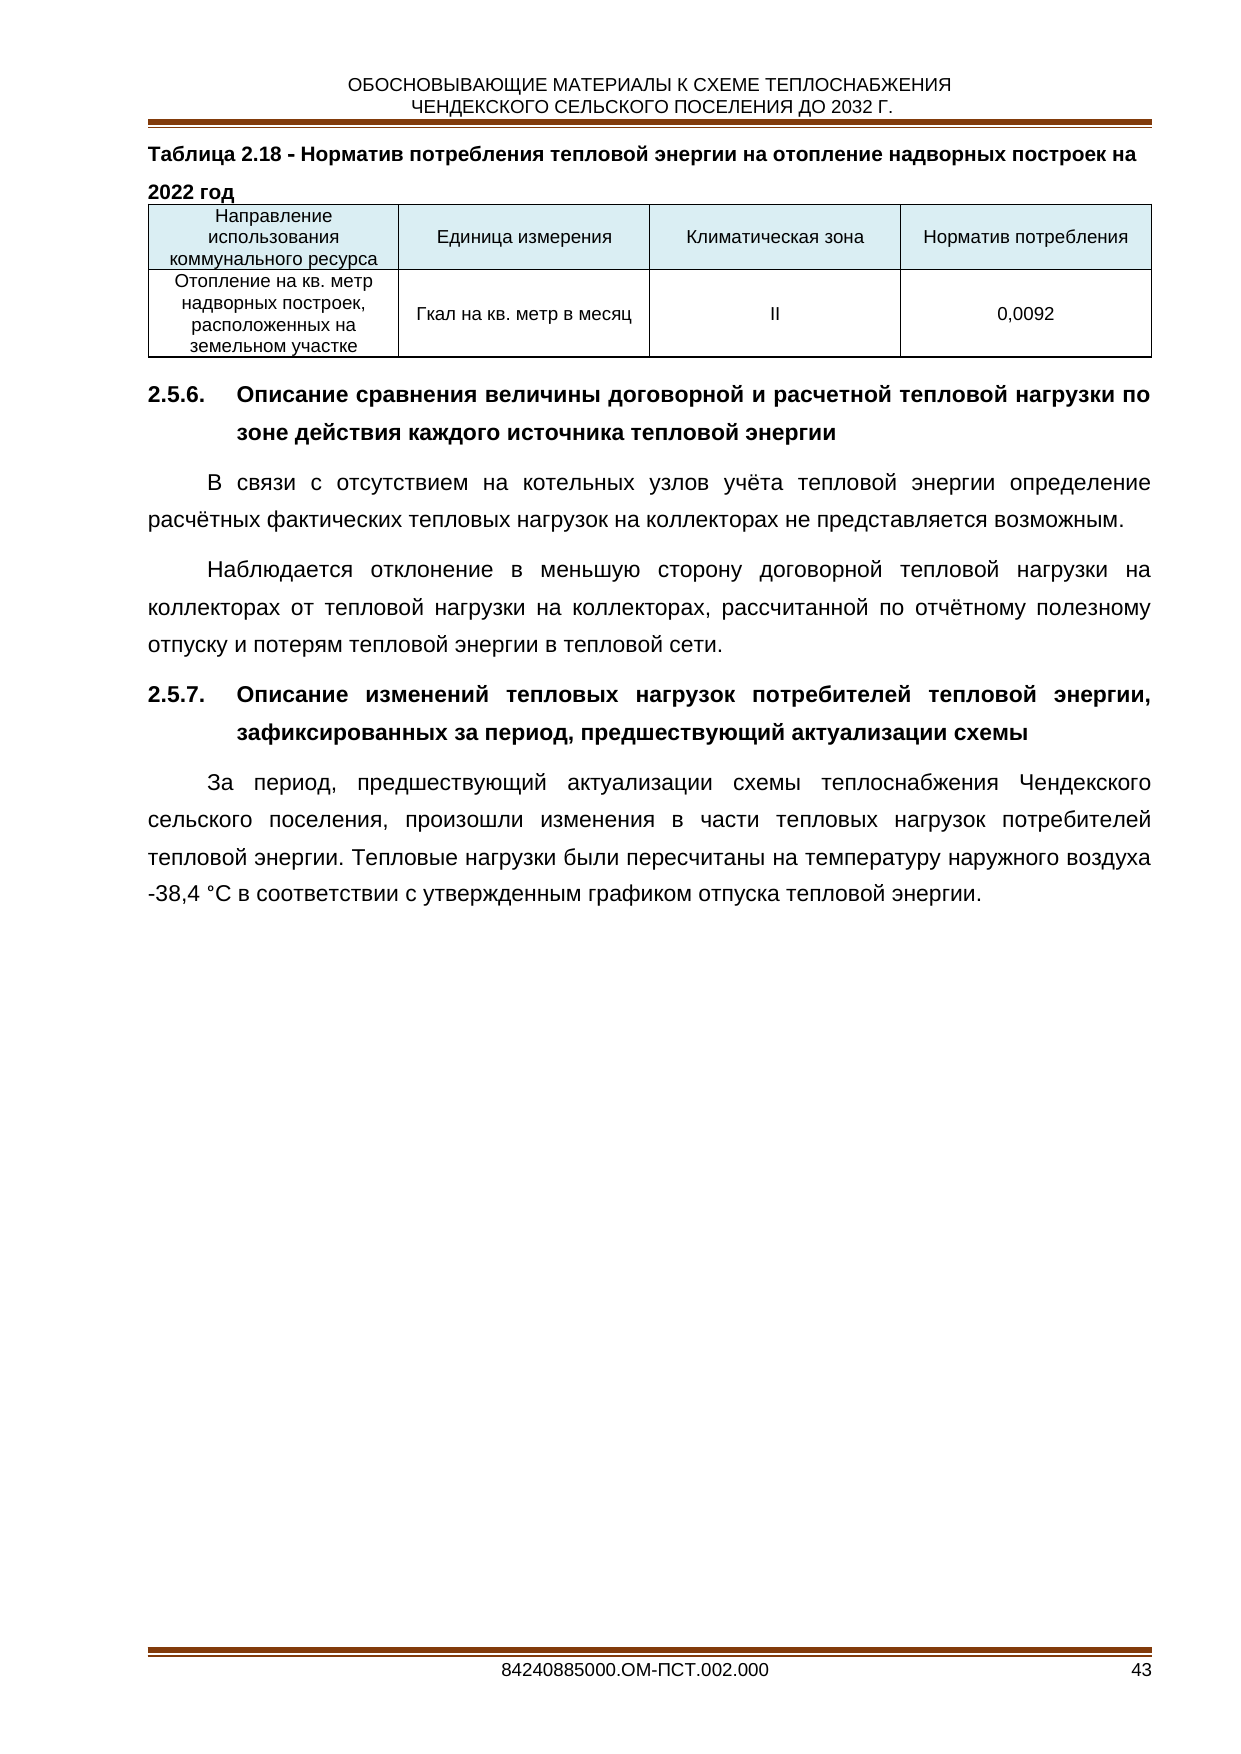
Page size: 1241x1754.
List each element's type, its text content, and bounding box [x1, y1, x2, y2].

text Таблица .18 Норматив потребления тепловой энергии на отопление надворных построек на 2022 год [148, 128, 1152, 203]
table_header Норматив потребления [901, 205, 1151, 269]
table_cell 0,0092 [901, 270, 1151, 356]
table_header Направление использования коммунального ресурса [149, 205, 398, 269]
table_header Климатическая зона [650, 205, 900, 269]
text Наблюдается отклонение в меньшую сторону договорной тепловой нагрузки на коллекторах от тепловой нагрузки на коллекторах, рассчитанной по отчётному полезному отпуску и потерям тепловой энергии в тепловой сети. [148, 545, 1152, 657]
text За период, предшествующий актуализации схемы теплоснабжения Чендекского сельского поселения, произошли изменения в части тепловых нагрузок потребителей тепловой энергии. Тепловые нагрузки были пересчитаны на температуру наружного воздуха -38,4 ᵒС в соответствии с утвержденным графиком отпуска тепловой энергии. [148, 757, 1152, 907]
text В связи с отсутствием на котельных узлов учёта тепловой энергии определение расчётных фактических тепловых нагрузок на коллекторах не представляется возможным. [148, 457, 1152, 532]
table_header Единица измерения [399, 205, 649, 269]
list Описание изменений тепловых нагрузок потребителей тепловой энергии, зафиксированных за период, предшествующий актуализации схемы [148, 670, 1152, 745]
list Описание сравнения величины договорной и расчетной тепловой нагрузки по зоне действия каждого источника тепловой энергии [148, 370, 1152, 445]
table_cell Отопление на кв. метр надворных построек, расположенных на земельном участке [149, 270, 398, 356]
table_cell Гкал на кв. метр в месяц [399, 270, 649, 356]
table_cell II [650, 270, 900, 356]
